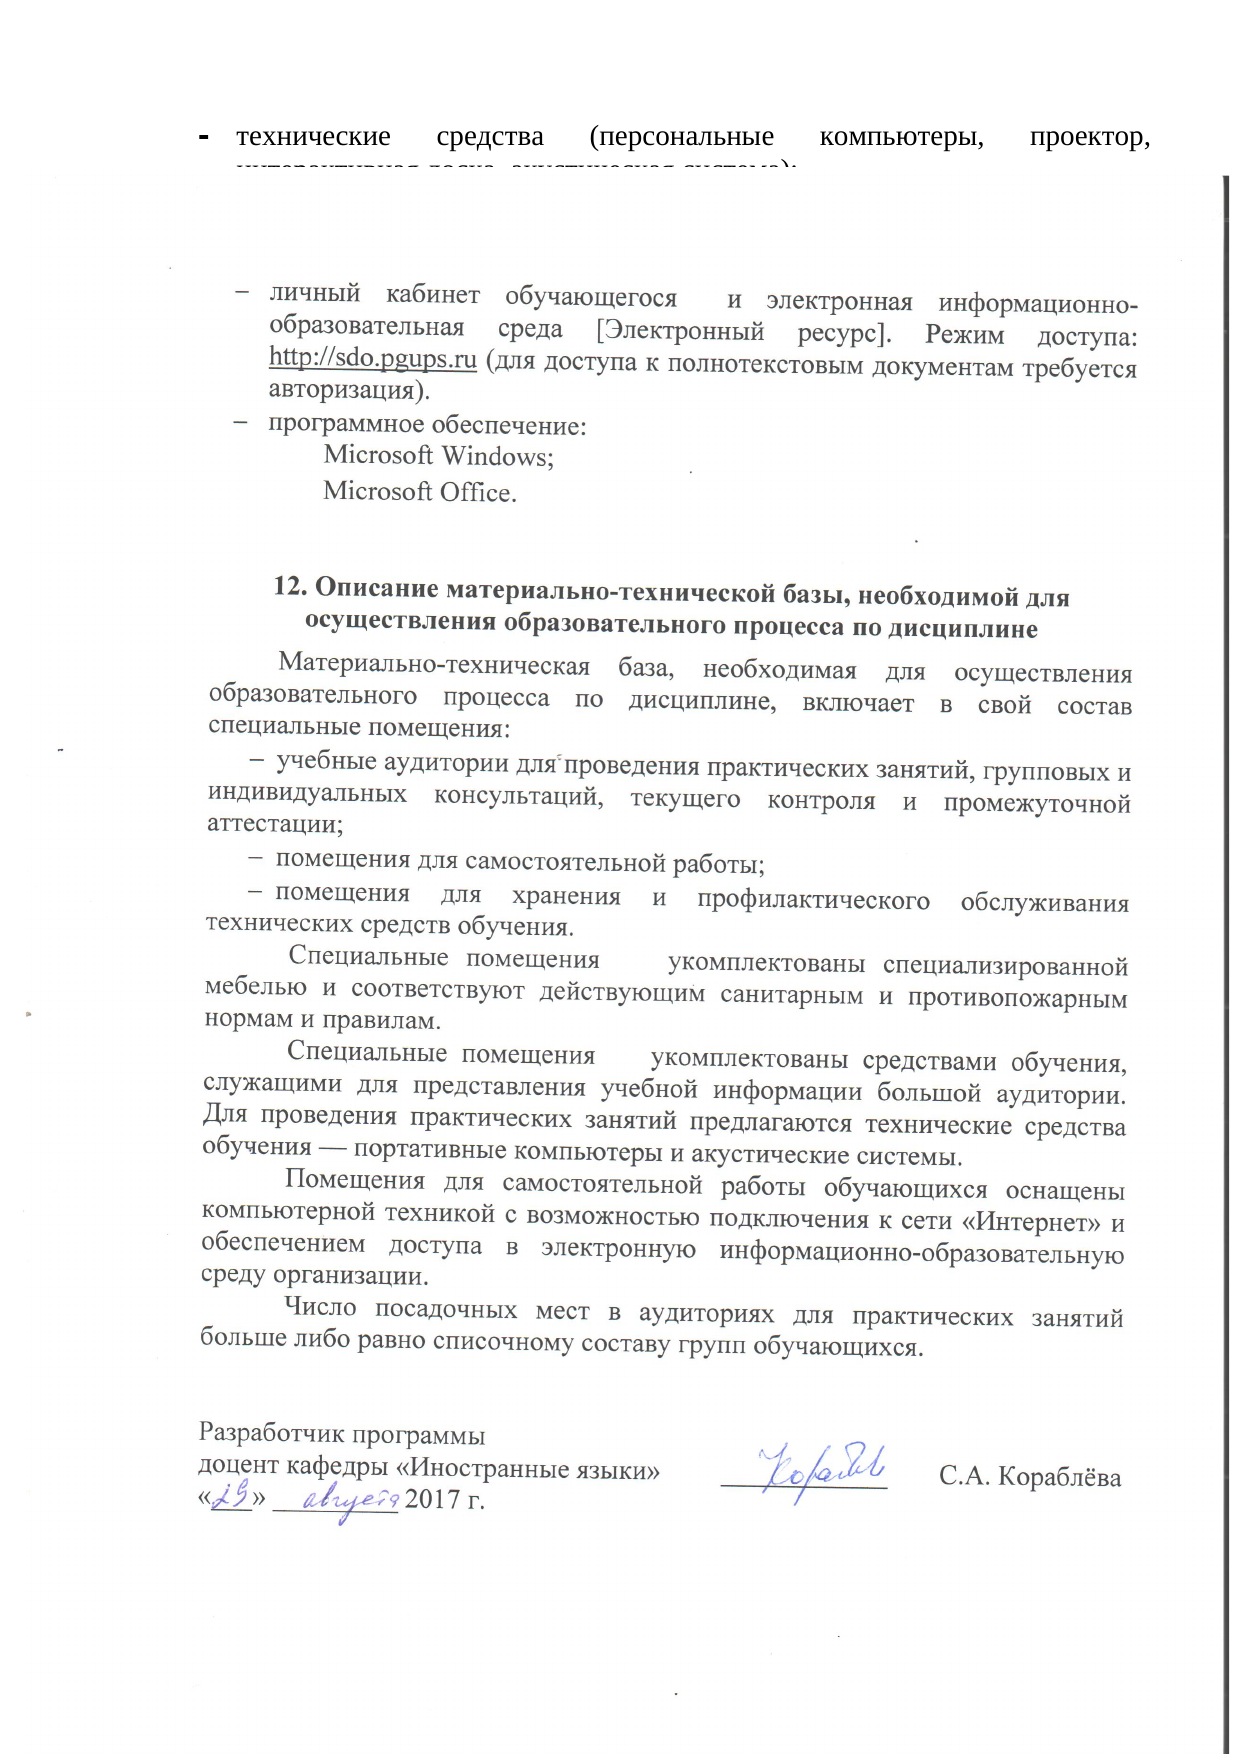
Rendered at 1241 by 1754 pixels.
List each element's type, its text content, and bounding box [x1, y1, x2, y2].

picture [22, 167, 1230, 1754]
list технические средства (персональные компьютеры, проектор, интерактивная доска, акустическая система); [199, 118, 1152, 167]
